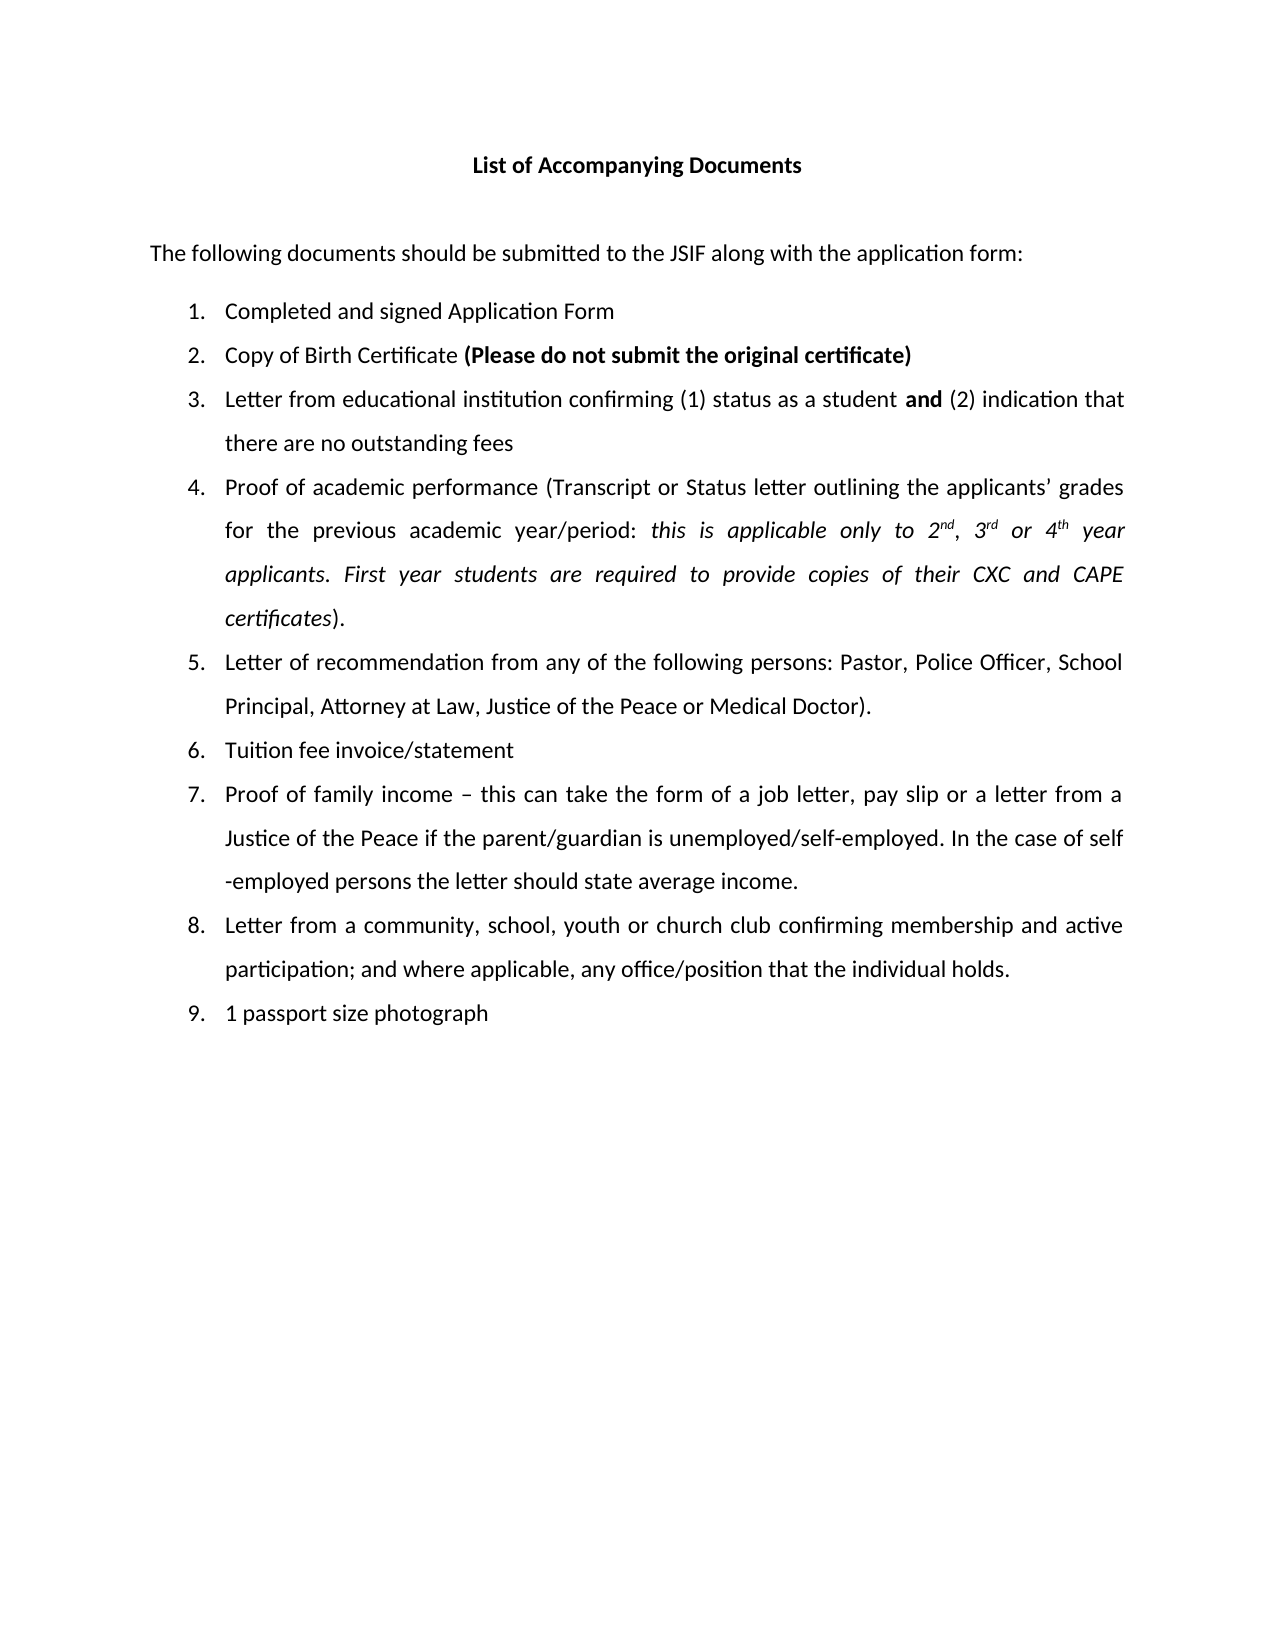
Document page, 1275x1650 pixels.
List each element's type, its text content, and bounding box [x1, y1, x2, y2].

list Copy of Birth Certificate (Please do not submit the original certificate) [187, 340, 1125, 369]
list Letter of recommendation from any of the following persons: Pastor, Police Officer, School Principal, Attorney at Law, Justice of the Peace or Medical Doctor). [187, 647, 1125, 720]
list 1 passport size photograph [187, 998, 1125, 1027]
list Completed and signed Application Form [187, 296, 1125, 326]
list Proof of academic performance (Transcript or Status letter outlining the applicants’ grades for the previous academic year/period: this is applicable only to 2nd, 3rd or 4th year applicants. First year students are required to provide copies of their CXC and CAPE certificates). [187, 472, 1125, 633]
list Proof of family income – this can take the form of a job letter, pay slip or a letter from a Justice of the Peace if the parent/guardian is unemployed/self-employed. In the case of self -employed persons the letter should state average income. [187, 779, 1125, 896]
text The following documents should be submitted to the JSIF along with the application form: [150, 238, 1125, 267]
list Letter from educational institution confirming (1) status as a student and (2) indication that there are no outstanding fees [187, 384, 1125, 457]
list Letter from a community, school, youth or church club confirming membership and active participation; and where applicable, any office/position that the individual holds. [187, 910, 1125, 983]
list Tuition fee invoice/statement [187, 735, 1125, 764]
text List of Accompanying Documents [150, 150, 1125, 179]
